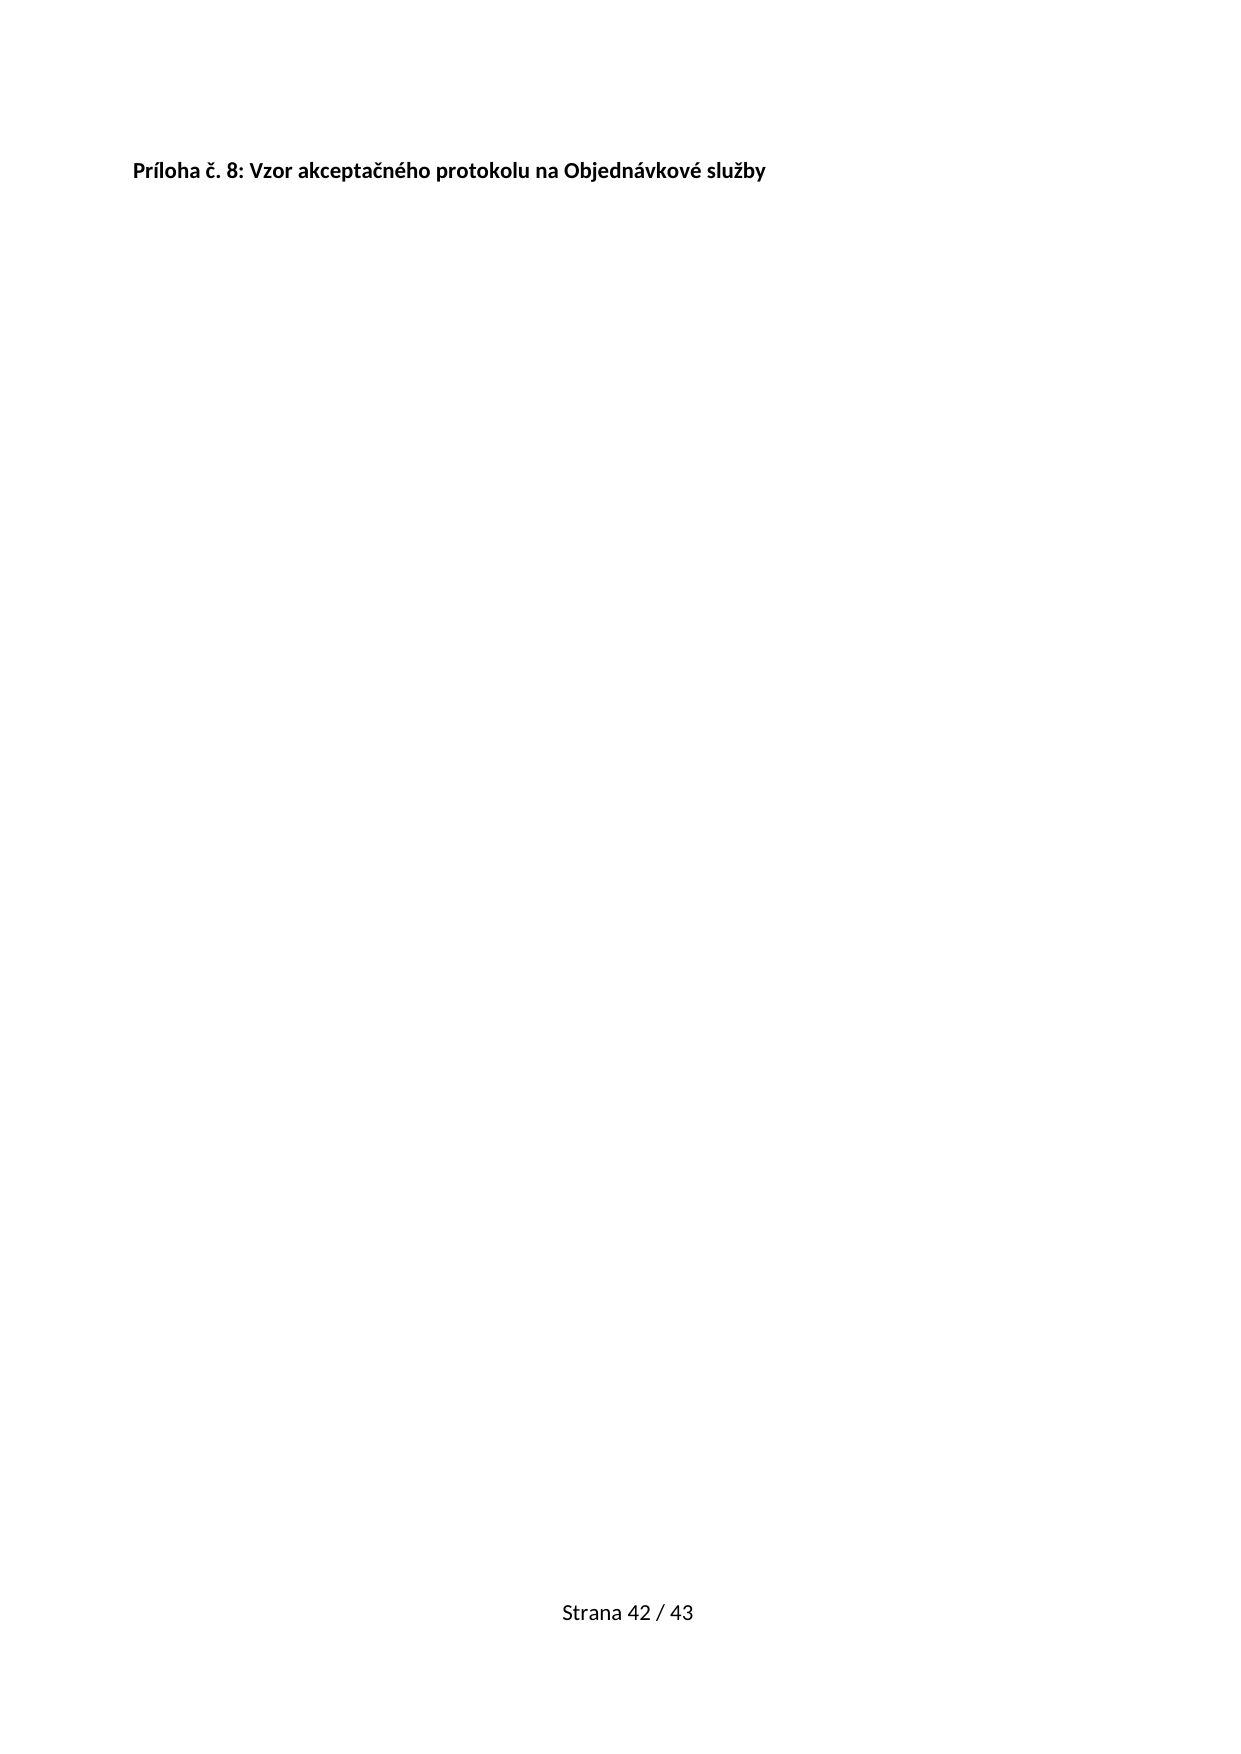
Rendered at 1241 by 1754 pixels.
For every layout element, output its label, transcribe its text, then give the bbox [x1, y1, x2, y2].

subtitle Príloha č. 8: Vzor akceptačného protokolu na Objednávkové služby [133, 156, 1122, 184]
